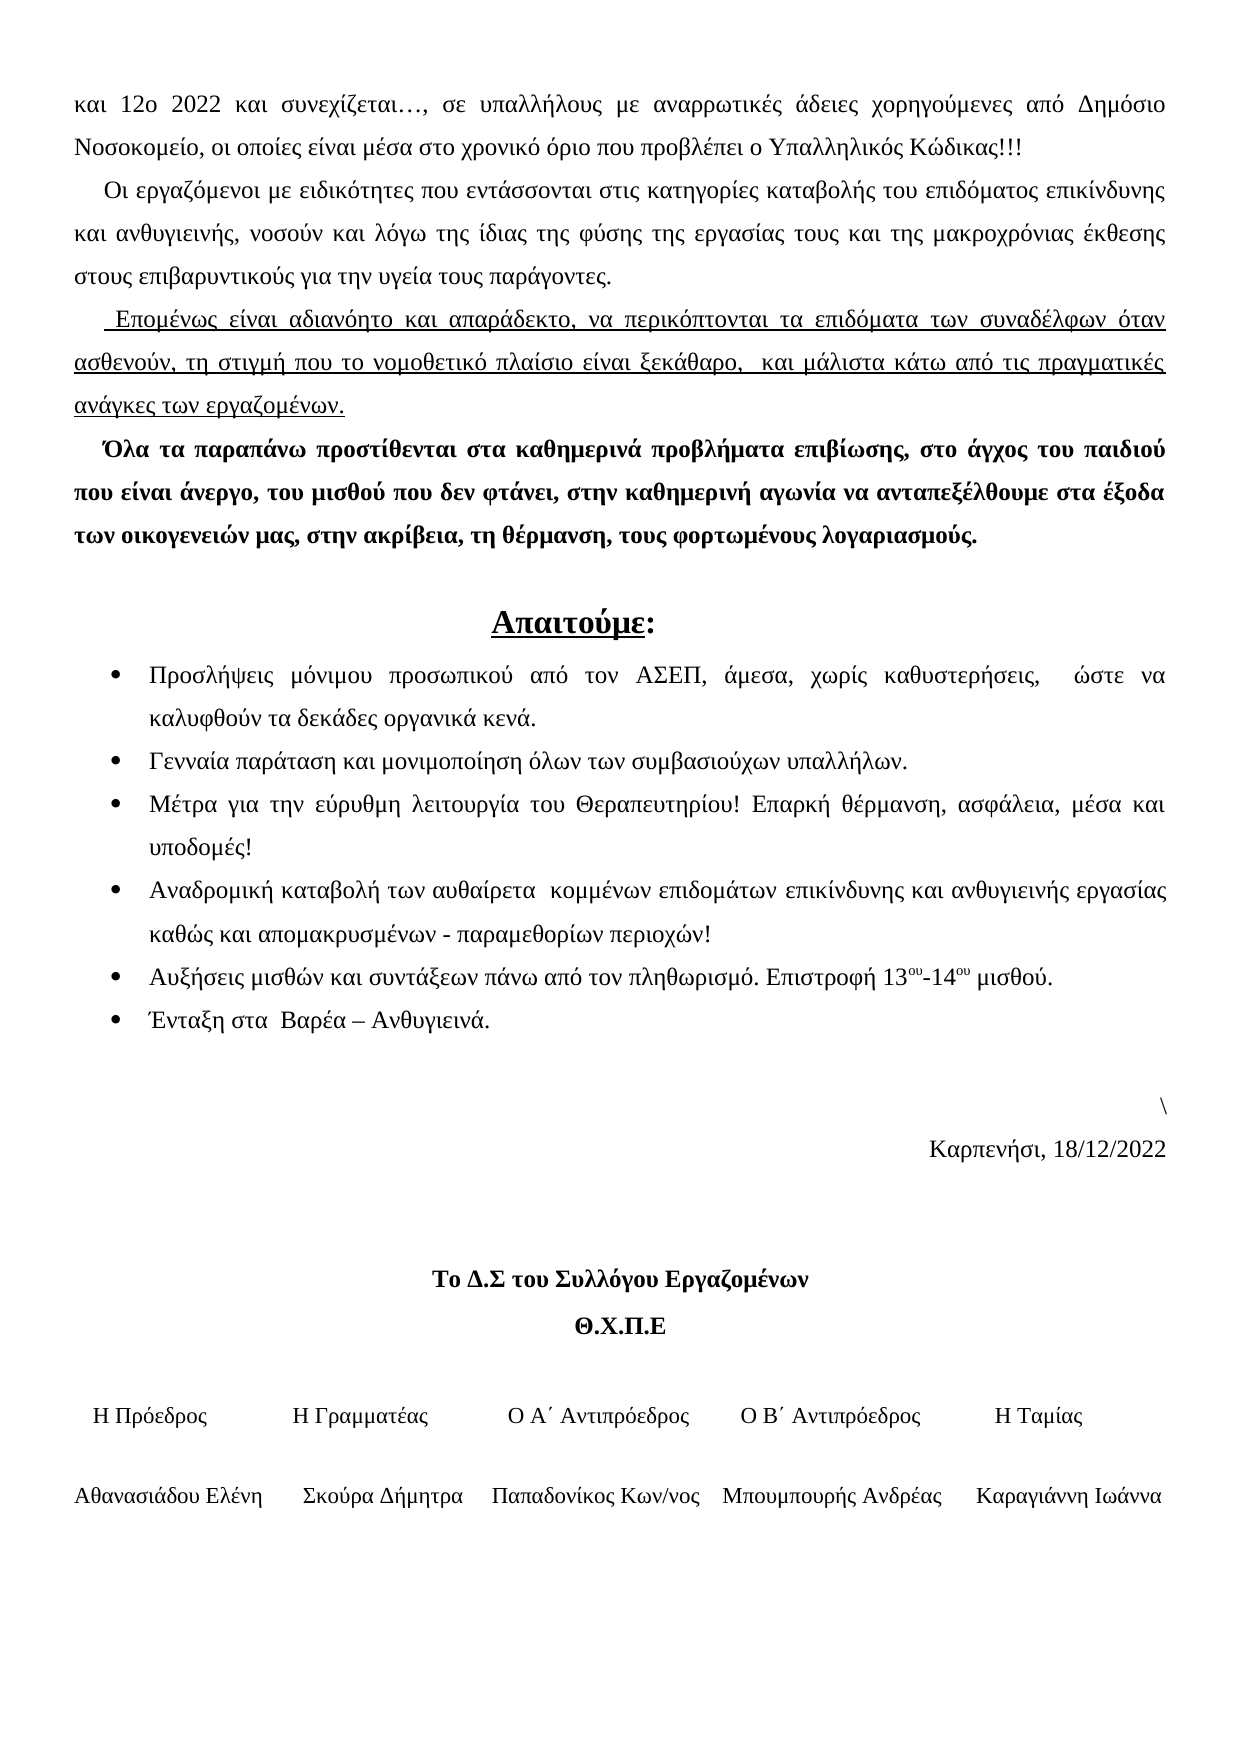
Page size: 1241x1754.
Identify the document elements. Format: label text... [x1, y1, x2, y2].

list Μέτρα για την εύρυθμη λειτουργία του Θεραπευτηρίου! Επαρκή θέρμανση, ασφάλεια, μέσα και υποδομές! [111, 789, 1167, 861]
text Αθανασιάδου Ελένη Σκούρα Δήμητρα Παπαδονίκος Κων/νος Μπουμπουρής Ανδρέας Καραγιάννη Ιωάννα [74, 1482, 1167, 1509]
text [74, 89, 1167, 161]
text Απαιτούμε: [74, 602, 1167, 641]
text Το Δ.Σ του Συλλόγου Εργαζομένων [74, 1264, 1167, 1292]
text Οι εργαζόμενοι με ειδικότητες που εντάσσονται στις κατηγορίες καταβολής του επιδόματος επικίνδυνης και ανθυγιεινής, νοσούν και λόγω της ίδιας της φύσης της εργασίας τους και της μακροχρόνιας έκθεσης στους επιβαρυντικούς για την υγεία τους παράγοντες. [74, 175, 1167, 290]
text Επομένως είναι αδιανόητο και απαράδεκτο, να περικόπτονται τα επιδόματα των συναδέλφων όταν ασθενούν, τη στιγμή που το νομοθετικό πλαίσιο είναι ξεκάθαρο, και μάλιστα κάτω από τις πραγματικές ανάγκες των εργαζομένων. [74, 304, 1167, 419]
list Αναδρομική καταβολή των αυθαίρετα κομμένων επιδομάτων επικίνδυνης και ανθυγιεινής εργασίας καθώς και απομακρυσμένων - παραμεθορίων περιοχών! [111, 876, 1167, 947]
text Θ.Χ.Π.Ε [74, 1311, 1167, 1340]
text Η Πρόεδρος Η Γραμματέας Ο Α΄ Αντιπρόεδρος Ο Β΄ Αντιπρόεδρος Η Ταμίας [74, 1402, 1167, 1429]
list Ένταξη στα Βαρέα – Ανθυγιεινά. [111, 1005, 1167, 1034]
list Γενναία παράταση και μονιμοποίηση όλων των συμβασιούχων υπαλλήλων. [111, 746, 1167, 775]
text Καρπενήσι, 18/12/2022 [74, 1134, 1167, 1163]
list Αυξήσεις μισθών και συντάξεων πάνω από τον πληθωρισμό. Επιστροφή 13ου-14ου μισθού. [111, 962, 1167, 991]
text \ [74, 1091, 1167, 1120]
text Όλα τα παραπάνω προστίθενται στα καθημερινά προβλήματα επιβίωσης, στο άγχος του παιδιού που είναι άνεργο, του μισθού που δεν φτάνει, στην καθημερινή αγωνία να ανταπεξέλθουμε στα έξοδα των οικογενειών μας, στην ακρίβεια, τη θέρμανση, τους φορτωμένους λογαριασμούς. [74, 434, 1167, 549]
list Προσλήψεις μόνιμου προσωπικού από τον ΑΣΕΠ, άμεσα, χωρίς καθυστερήσεις, ώστε να καλυφθούν τα δεκάδες οργανικά κενά. [111, 660, 1167, 732]
